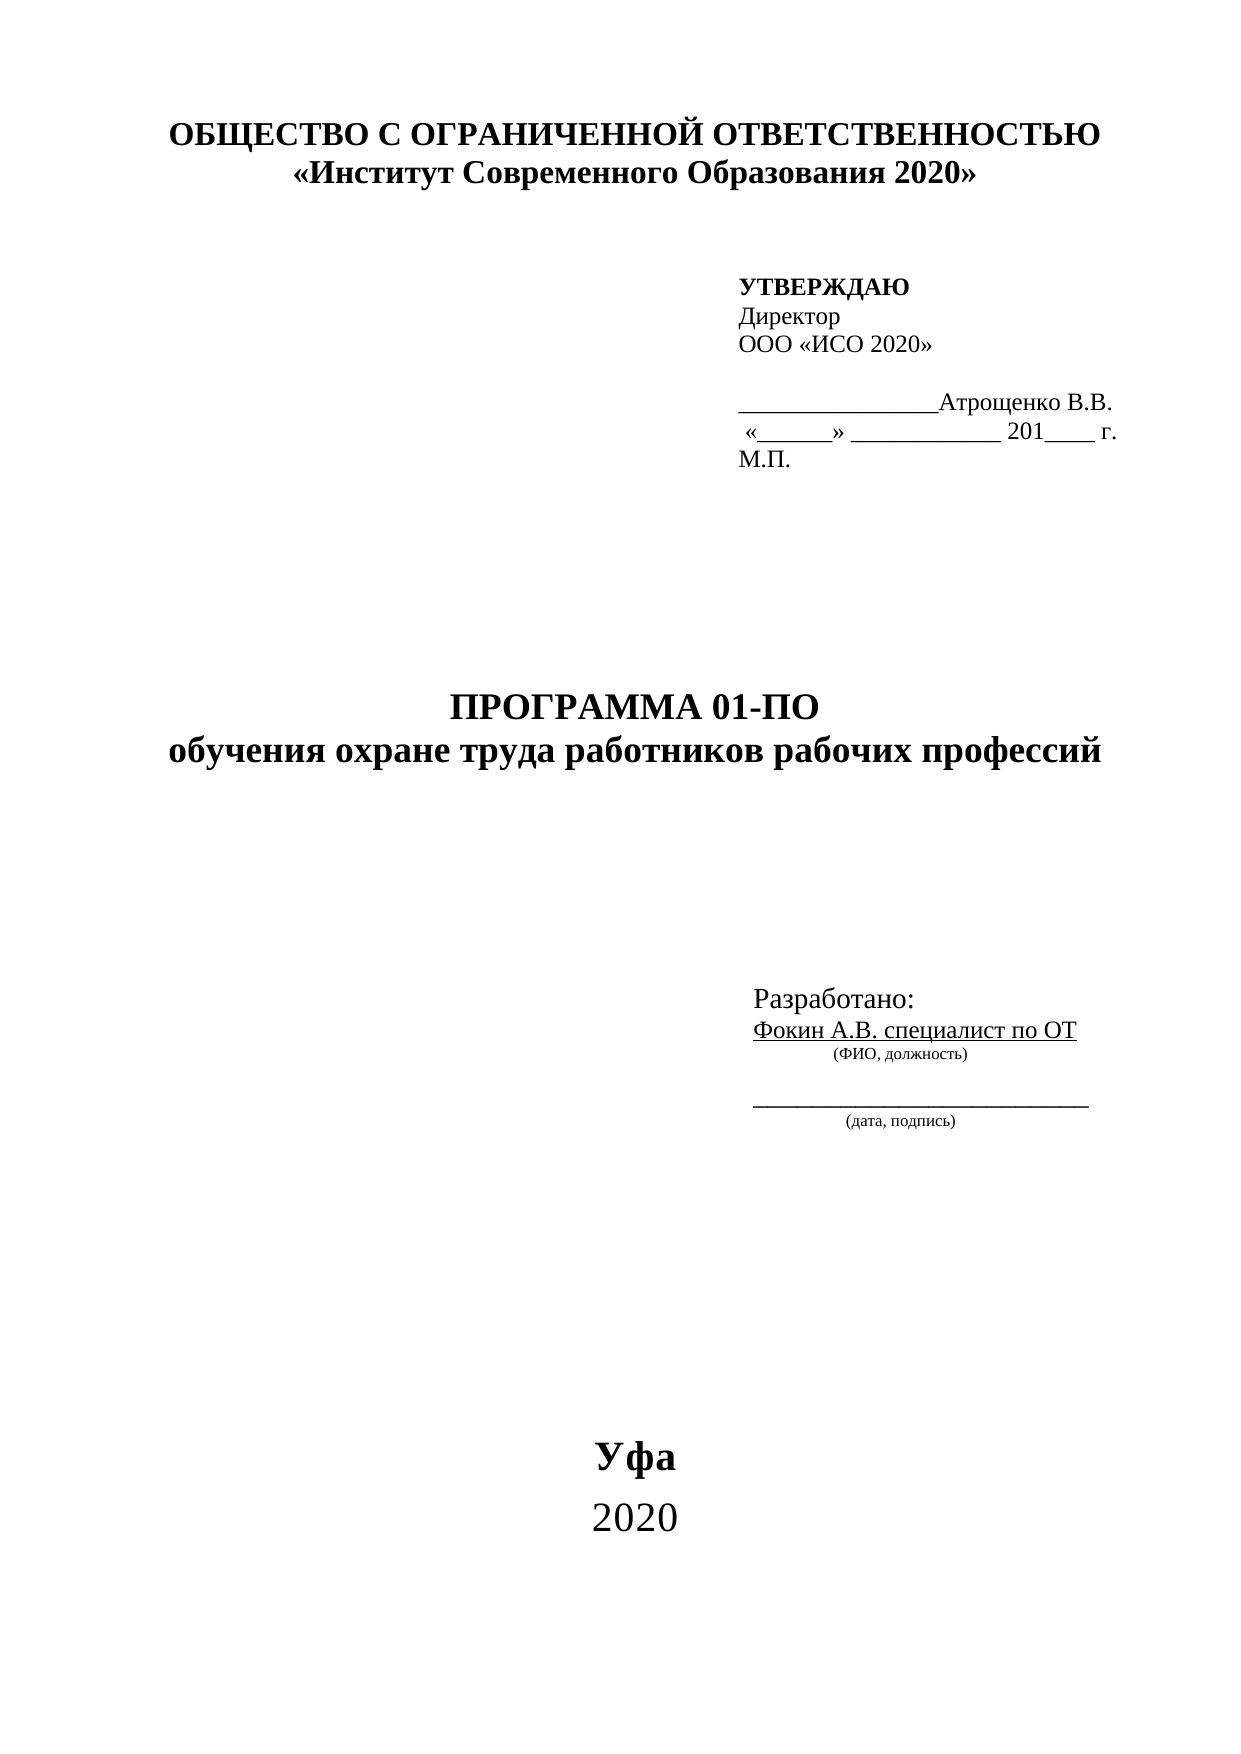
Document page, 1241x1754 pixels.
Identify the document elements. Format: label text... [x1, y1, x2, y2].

text обучения охране труда работников рабочих профессий [148, 727, 1122, 770]
text ПРОГРАММА 01-ПО [148, 684, 1122, 727]
text «______» ____________ 201____ г. [148, 416, 1122, 444]
text _______________________ [753, 1077, 1122, 1111]
text ООО «ИСО 2020» [148, 329, 1122, 358]
text Директор [148, 301, 1122, 329]
text ________________Атрощенко В.В. [148, 387, 1122, 416]
text 2020 [148, 1492, 1122, 1540]
text Фокин А.В. специалист по ОТ [753, 1015, 1122, 1043]
text «Институт Современного Образования 2020» [148, 152, 1122, 190]
text М.П. [148, 444, 1122, 473]
text ОБЩЕСТВО С ОГРАНИЧЕННОЙ ОТВЕТСТВЕННОСТЬЮ [148, 114, 1122, 152]
text Разработано: [753, 981, 1122, 1015]
text Уфа [148, 1432, 1122, 1480]
text УТВЕРЖДАЮ [148, 272, 1122, 301]
text (дата, подпись) [753, 1111, 1122, 1144]
text (ФИО, должность) [753, 1043, 1122, 1077]
